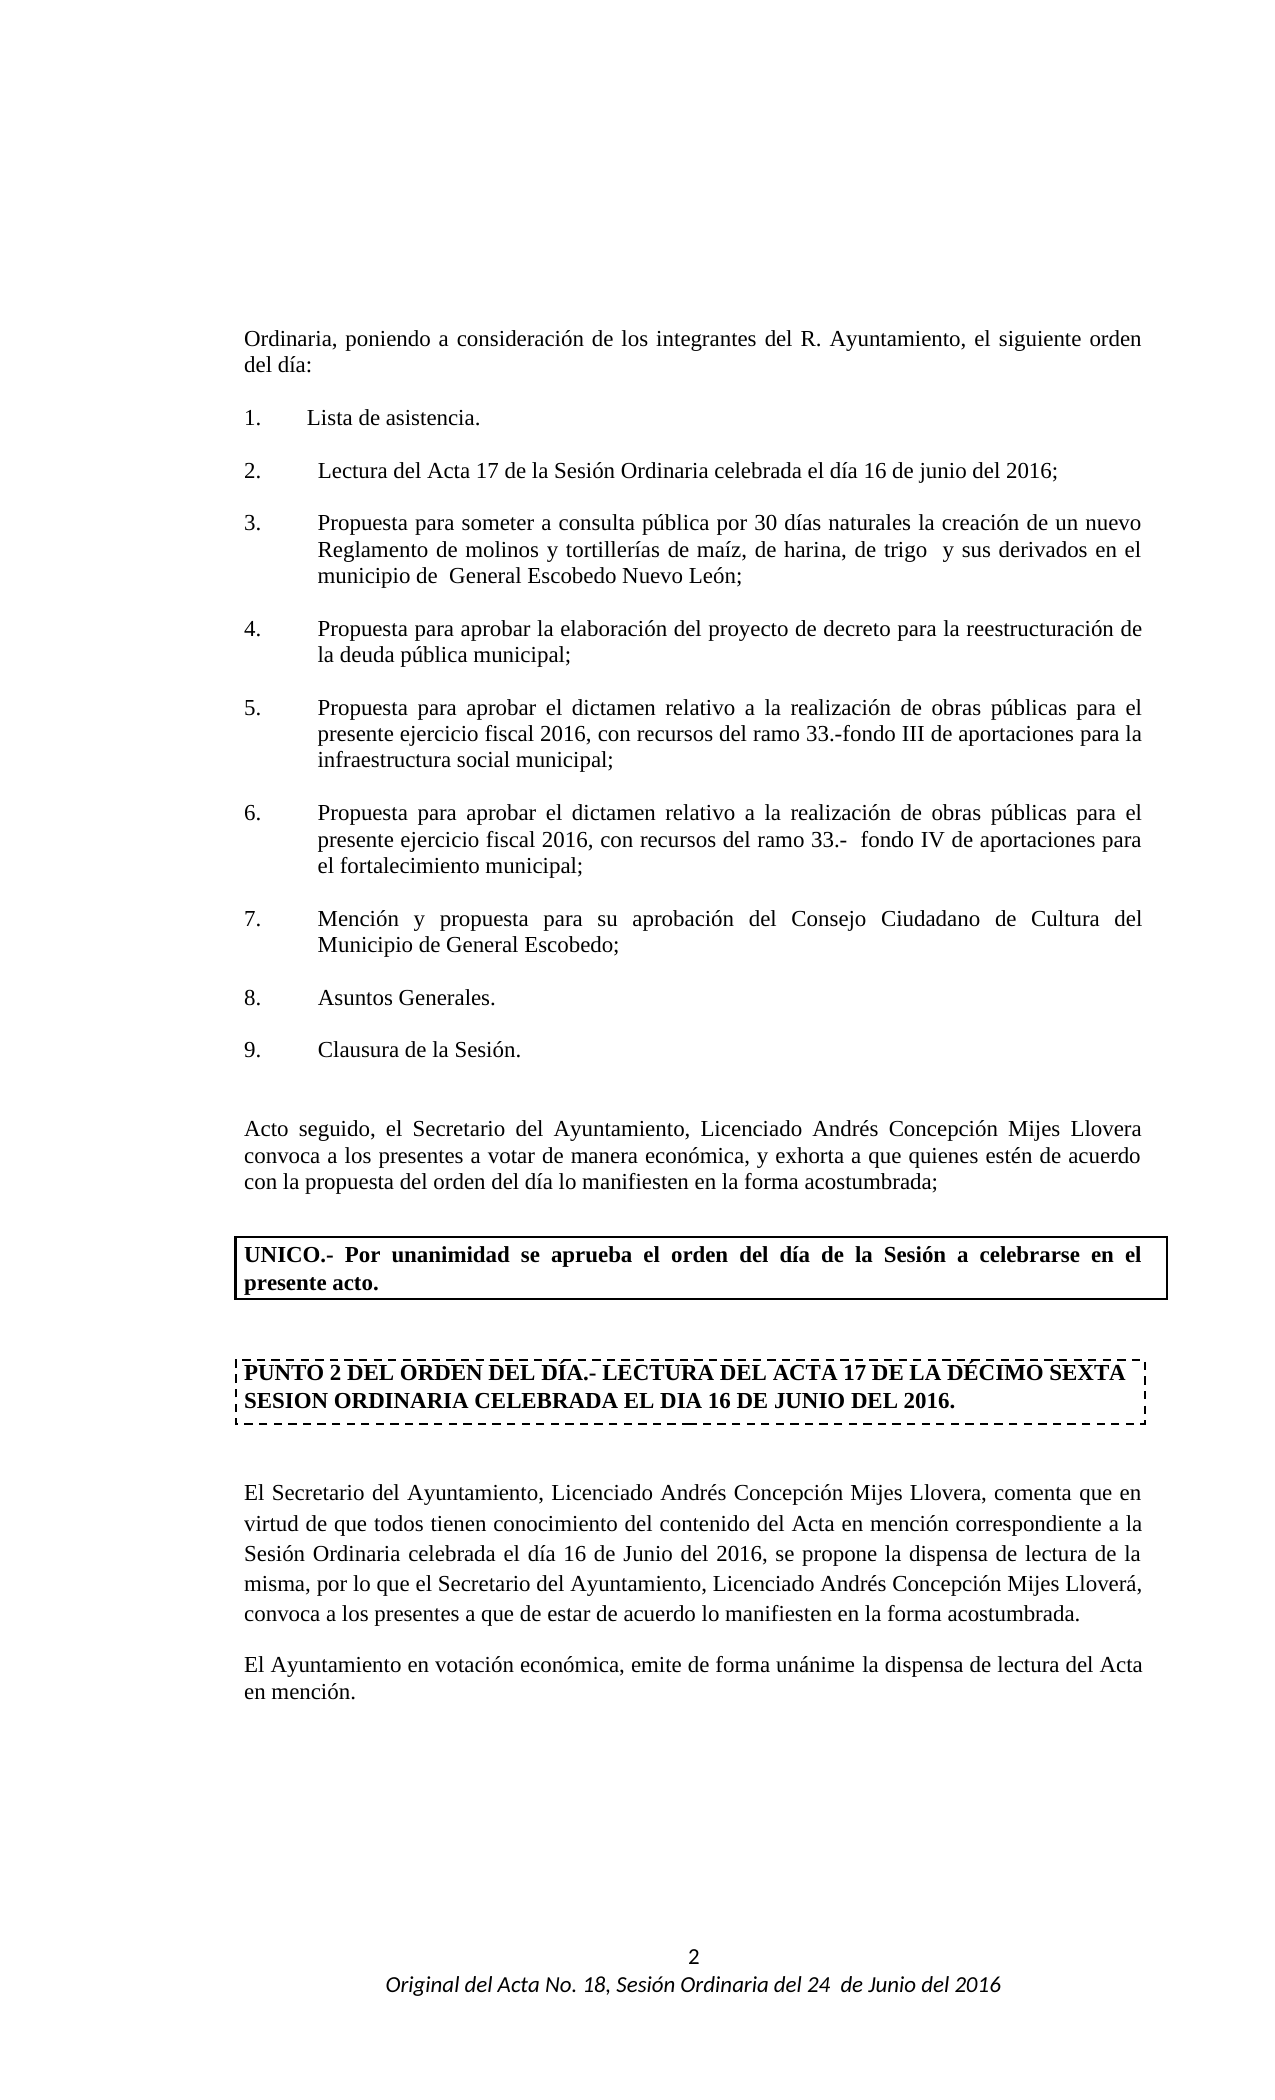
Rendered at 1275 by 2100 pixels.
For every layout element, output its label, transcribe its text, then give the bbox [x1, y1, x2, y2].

text 2. Lectura del Acta 17 de la Sesión Ordinaria celebrada el día 16 de junio del 2016; [244, 457, 1143, 483]
text 1. Lista de asistencia. [244, 404, 1143, 430]
text 8. Asuntos Generales. [244, 984, 1143, 1010]
text PUNTO 2 DEL ORDEN DEL DÍA.- LECTURA DEL ACTA 17 DE LA DÉCIMO SEXTA SESION ORDINARIA CELEBRADA EL DIA 16 DE JUNIO DEL 2016. [244, 1359, 1143, 1414]
text 6. Propuesta para aprobar el dictamen relativo a la realización de obras públicas para el presente ejercicio fiscal 2016, con recursos del ramo 33.- fondo IV de aportaciones para el fortalecimiento municipal; [244, 799, 1143, 878]
text 4. Propuesta para aprobar la elaboración del proyecto de decreto para la reestructuración de la deuda pública municipal; [244, 615, 1143, 667]
text UNICO.- Por unanimidad se aprueba el orden del día de la Sesión a celebrarse en el presente acto. [244, 1241, 1143, 1296]
text 5. Propuesta para aprobar el dictamen relativo a la realización de obras públicas para el presente ejercicio fiscal 2016, con recursos del ramo 33.-fondo III de aportaciones para la infraestructura social municipal; [244, 694, 1143, 773]
text 3. Propuesta para someter a consulta pública por 30 días naturales la creación de un nuevo Reglamento de molinos y tortillerías de maíz, de harina, de trigo y sus derivados en el municipio de General Escobedo Nuevo León; [244, 509, 1143, 588]
text 7. Mención y propuesta para su aprobación del Consejo Ciudadano de Cultura del Municipio de General Escobedo; [244, 905, 1143, 957]
text 9. Clausura de la Sesión. [244, 1036, 1143, 1063]
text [244, 325, 1143, 378]
list El Secretario del Ayuntamiento, Licenciado Andrés Concepción Mijes Llovera, comenta que en virtud de que todos tienen conocimiento del contenido del Acta en mención correspondiente a la Sesión Ordinaria celebrada el día 16 de Junio del 2016, se propone la dispensa de lectura de la misma, por lo que el Secretario del Ayuntamiento, Licenciado Andrés Concepción Mijes Lloverá, convoca a los presentes a que de estar de acuerdo lo manifiesten en la forma acostumbrada. [244, 1479, 1143, 1627]
text El Ayuntamiento en votación económica, emite de forma unánime la dispensa de lectura del Acta en mención. [244, 1651, 1143, 1704]
text Acto seguido, el Secretario del Ayuntamiento, Licenciado Andrés Concepción Mijes Llovera convoca a los presentes a votar de manera económica, y exhorta a que quienes estén de acuerdo con la propuesta del orden del día lo manifiesten en la forma acostumbrada; [244, 1116, 1143, 1194]
